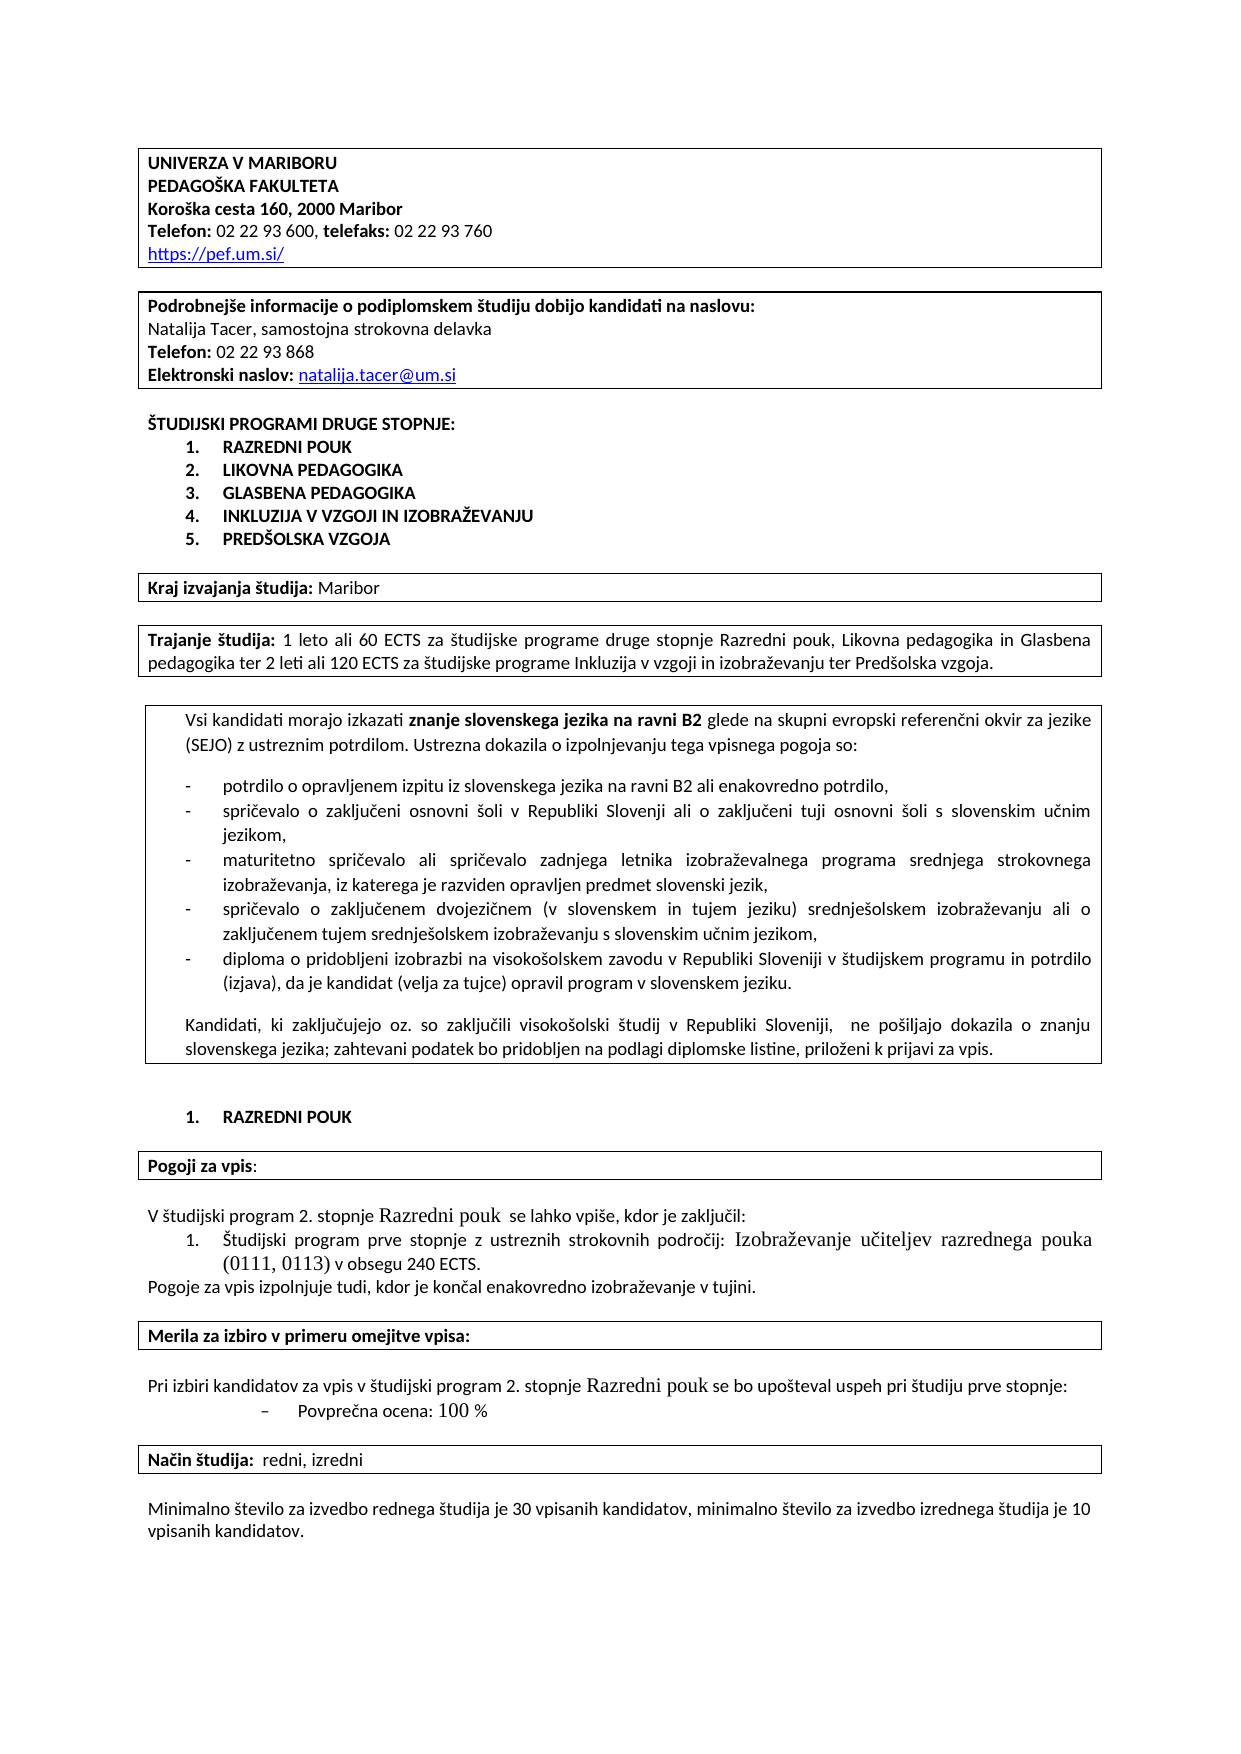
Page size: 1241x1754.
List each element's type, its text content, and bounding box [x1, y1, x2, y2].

text Način študija: redni, izredni [139, 1446, 1101, 1473]
text Vsi kandidati morajo izkazati znanje slovenskega jezika na ravni B2 glede na skupni evropski referenčni okvir za jezike (SEJO) z ustreznim potrdilom. Ustrezna dokazila o izpolnjevanju tega vpisnega pogoja so: [146, 706, 1101, 756]
text V študijski program 2. stopnje se lahko vpiše, kdor je zaključil: [148, 1203, 1092, 1227]
text Telefon: 02 22 93 868 [148, 340, 1092, 360]
text Kandidati, ki zaključujejo oz. so zaključili visokošolski študij v Republiki Sloveniji, ne pošiljajo dokazila o znanju slovenskega jezika; zahtevani podatek bo pridobljen na podlagi diplomske listine, priloženi k prijavi za vpis. [146, 1010, 1101, 1063]
text Kraj izvajanja študija: Maribor [139, 574, 1101, 601]
list Študijski program prve stopnje z ustreznih strokovnih področij: v obsegu 240 ECTS. [185, 1227, 1092, 1275]
text Minimalno število za izvedbo rednega študija je 30 vpisanih kandidatov, minimalno število za izvedbo izrednega študija je 10 vpisanih kandidatov. [148, 1497, 1092, 1542]
list spričevalo o zaključeni osnovni šoli v Republiki Slovenji ali o zaključeni tuji osnovni šoli s slovenskim učnim jezikom, [146, 796, 1101, 845]
text Elektronski naslov: natalija.tacer@um.si [139, 360, 1101, 388]
text Pogoje za vpis izpolnjuje tudi, kdor je končal enakovredno izobraževanje v tujini. [148, 1275, 1092, 1298]
list potrdilo o opravljenem izpitu iz slovenskega jezika na ravni B2 ali enakovredno potrdilo, [146, 771, 1101, 796]
list Povprečna ocena: % [260, 1397, 1092, 1422]
text PEDAGOŠKA FAKULTETA [148, 174, 1092, 197]
list PREDŠOLSKA VZGOJA [185, 527, 1092, 550]
list spričevalo o zaključenem dvojezičnem (v slovenskem in tujem jeziku) srednješolskem izobraževanju ali o zaključenem tujem srednješolskem izobraževanju s slovenskim učnim jezikom, [146, 894, 1101, 944]
text ŠTUDIJSKI PROGRAMI DRUGE STOPNJE: [148, 412, 1092, 435]
list GLASBENA PEDAGOGIKA [185, 481, 1092, 504]
text https://pef.um.si/ [139, 239, 1101, 267]
text Pogoji za vpis: [139, 1152, 1101, 1179]
list LIKOVNA PEDAGOGIKA [185, 458, 1092, 481]
list RAZREDNI POUK [185, 1105, 1092, 1128]
list RAZREDNI POUK [185, 435, 1092, 458]
text Natalija Tacer, samostojna strokovna delavka [148, 317, 1092, 340]
list maturitetno spričevalo ali spričevalo zadnjega letnika izobraževalnega programa srednjega strokovnega izobraževanja, iz katerega je razviden opravljen predmet slovenski jezik, [146, 845, 1101, 894]
list INKLUZIJA V VZGOJI IN IZOBRAŽEVANJU [185, 504, 1092, 527]
text Pri izbiri kandidatov za vpis v študijski program 2. stopnje se bo upošteval uspeh pri študiju prve stopnje: [148, 1373, 1092, 1397]
text Trajanje študija: 1 leto ali 60 ECTS za študijske programe druge stopnje Razredni pouk, Likovna pedagogika in Glasbena pedagogika ter 2 leti ali 120 ECTS za študijske programe Inkluzija v vzgoji in izobraževanju ter Predšolska vzgoja. [139, 626, 1101, 676]
text Podrobnejše informacije o podiplomskem študiju dobijo kandidati na naslovu: [139, 293, 1101, 317]
text UNIVERZA V MARIBORU [139, 149, 1101, 174]
text Telefon: 02 22 93 600, telefaks: 02 22 93 760 [148, 219, 1092, 239]
text Koroška cesta 160, 2000 Maribor [148, 197, 1092, 219]
text Merila za izbiro v primeru omejitve vpisa: [139, 1322, 1101, 1349]
list diploma o pridobljeni izobrazbi na visokošolskem zavodu v Republiki Sloveniji v študijskem programu in potrdilo (izjava), da je kandidat (velja za tujce) opravil program v slovenskem jeziku. [146, 944, 1101, 994]
